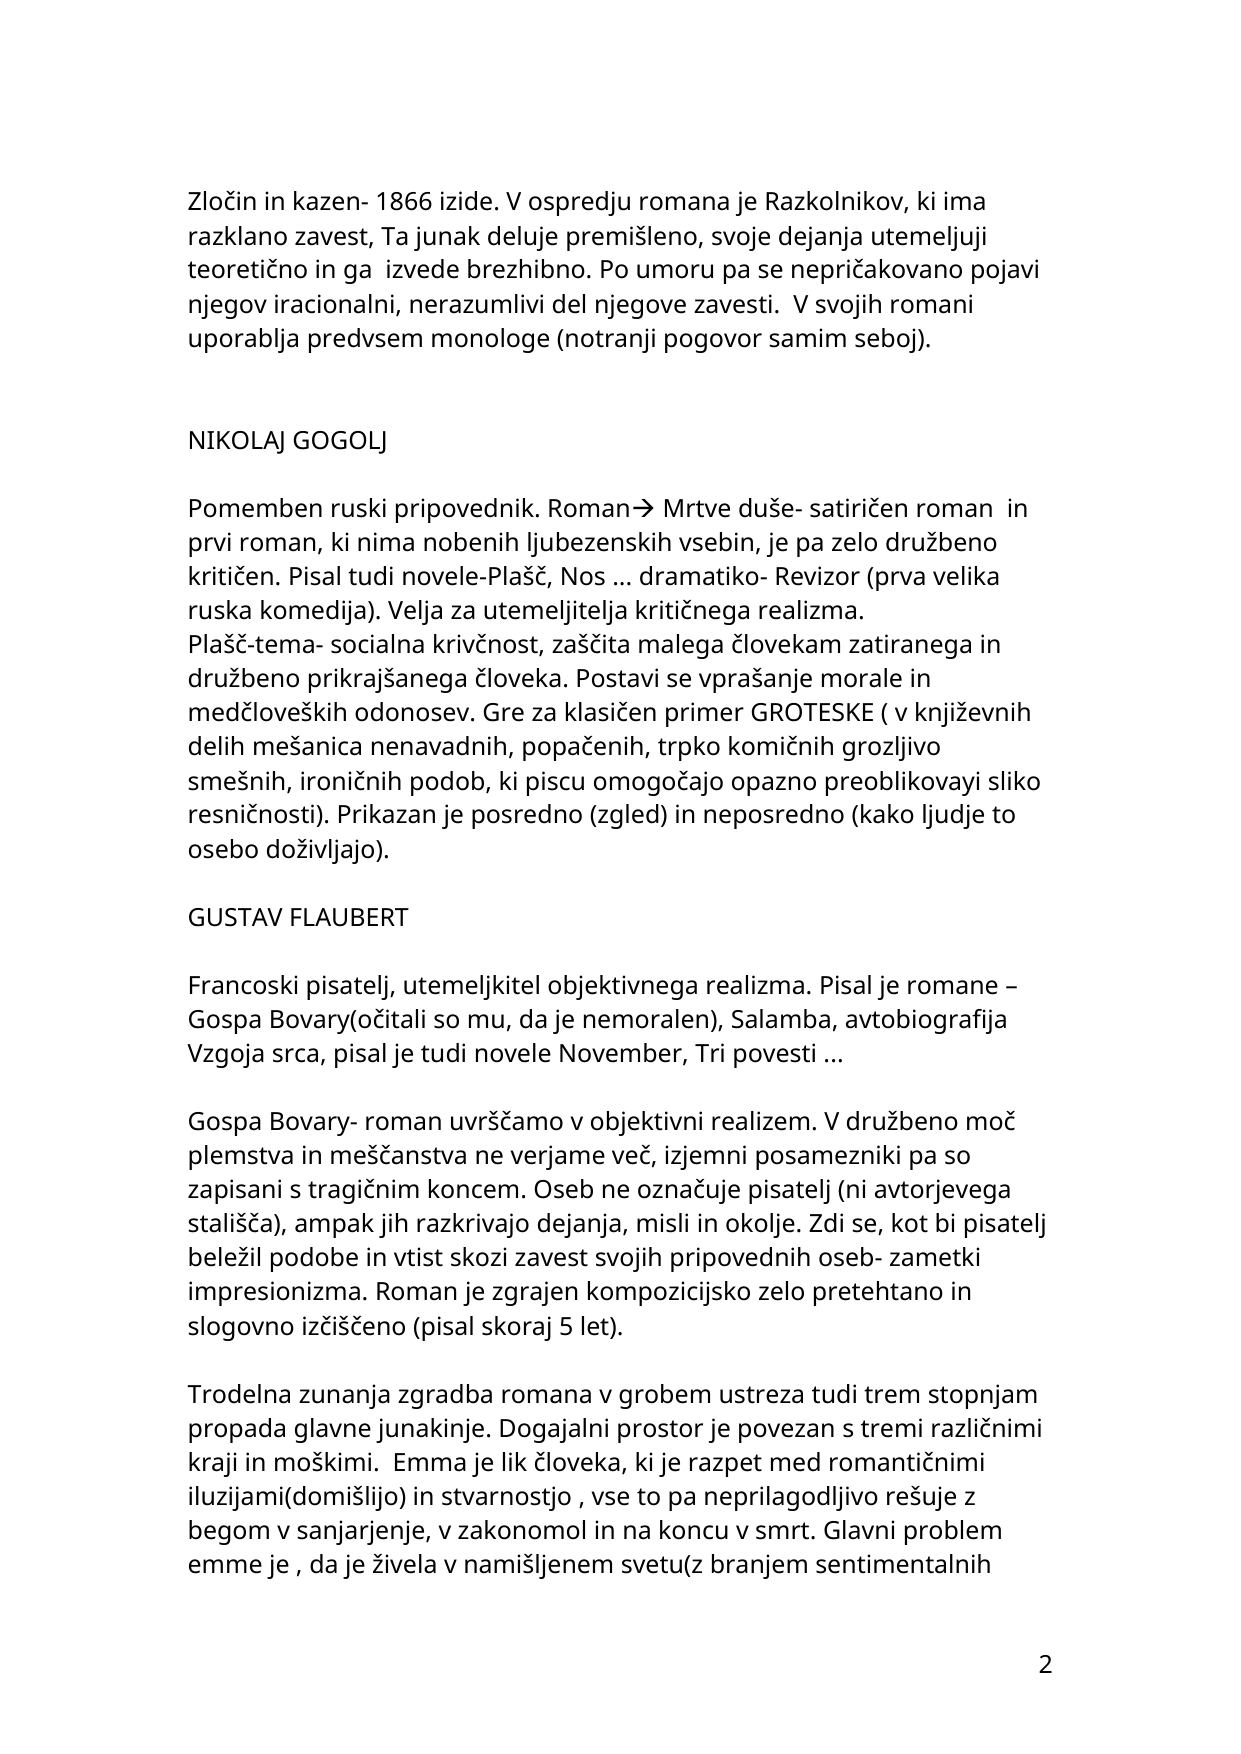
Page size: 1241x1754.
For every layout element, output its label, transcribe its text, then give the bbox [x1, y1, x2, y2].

text GUSTAV FLAUBERT [187, 899, 1053, 933]
text Francoski pisatelj, utemeljkitel objektivnega realizma. Pisal je romane – Gospa Bovary(očitali so mu, da je nemoralen), Salamba, avtobiografija Vzgoja srca, pisal je tudi novele November, Tri povesti ... [187, 967, 1053, 1070]
text Nikolaj Gogolj [187, 422, 1053, 457]
text Zločin in kazen- 1866 izide. V ospredju romana je Razkolnikov, ki ima razklano zavest, Ta junak deluje premišleno, svoje dejanja utemeljuji teoretično in ga izvede brezhibno. Po umoru pa se nepričakovano pojavi njegov iracionalni, nerazumlivi del njegove zavesti. V svojih romani uporablja predvsem monologe (notranji pogovor samim seboj). [187, 184, 1053, 354]
text Plašč-tema- socialna krivčnost, zaščita malega človekam zatiranega in družbeno prikrajšanega človeka. Postavi se vprašanje morale in medčloveških odonosev. Gre za klasičen primer GROTESKE ( v književnih delih mešanica nenavadnih, popačenih, trpko komičnih grozljivo smešnih, ironičnih podob, ki piscu omogočajo opazno preoblikovayi sliko resničnosti). Prikazan je posredno (zgled) in neposredno (kako ljudje to osebo doživljajo). [187, 627, 1053, 865]
text Pomemben ruski pripovednik. Roman Mrtve duše- satiričen roman in prvi roman, ki nima nobenih ljubezenskih vsebin, je pa zelo družbeno kritičen. Pisal tudi novele-Plašč, Nos ... dramatiko- Revizor (prva velika ruska komedija). Velja za utemeljitelja kritičnega realizma. [187, 491, 1053, 627]
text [187, 1376, 1053, 1581]
text Gospa Bovary- roman uvrščamo v objektivni realizem. V družbeno moč plemstva in meščanstva ne verjame več, izjemni posamezniki pa so zapisani s tragičnim koncem. Oseb ne označuje pisatelj (ni avtorjevega stališča), ampak jih razkrivajo dejanja, misli in okolje. Zdi se, kot bi pisatelj beležil podobe in vtist skozi zavest svojih pripovednih oseb- zametki impresionizma. Roman je zgrajen kompozicijsko zelo pretehtano in slogovno izčiščeno (pisal skoraj 5 let). [187, 1104, 1053, 1342]
